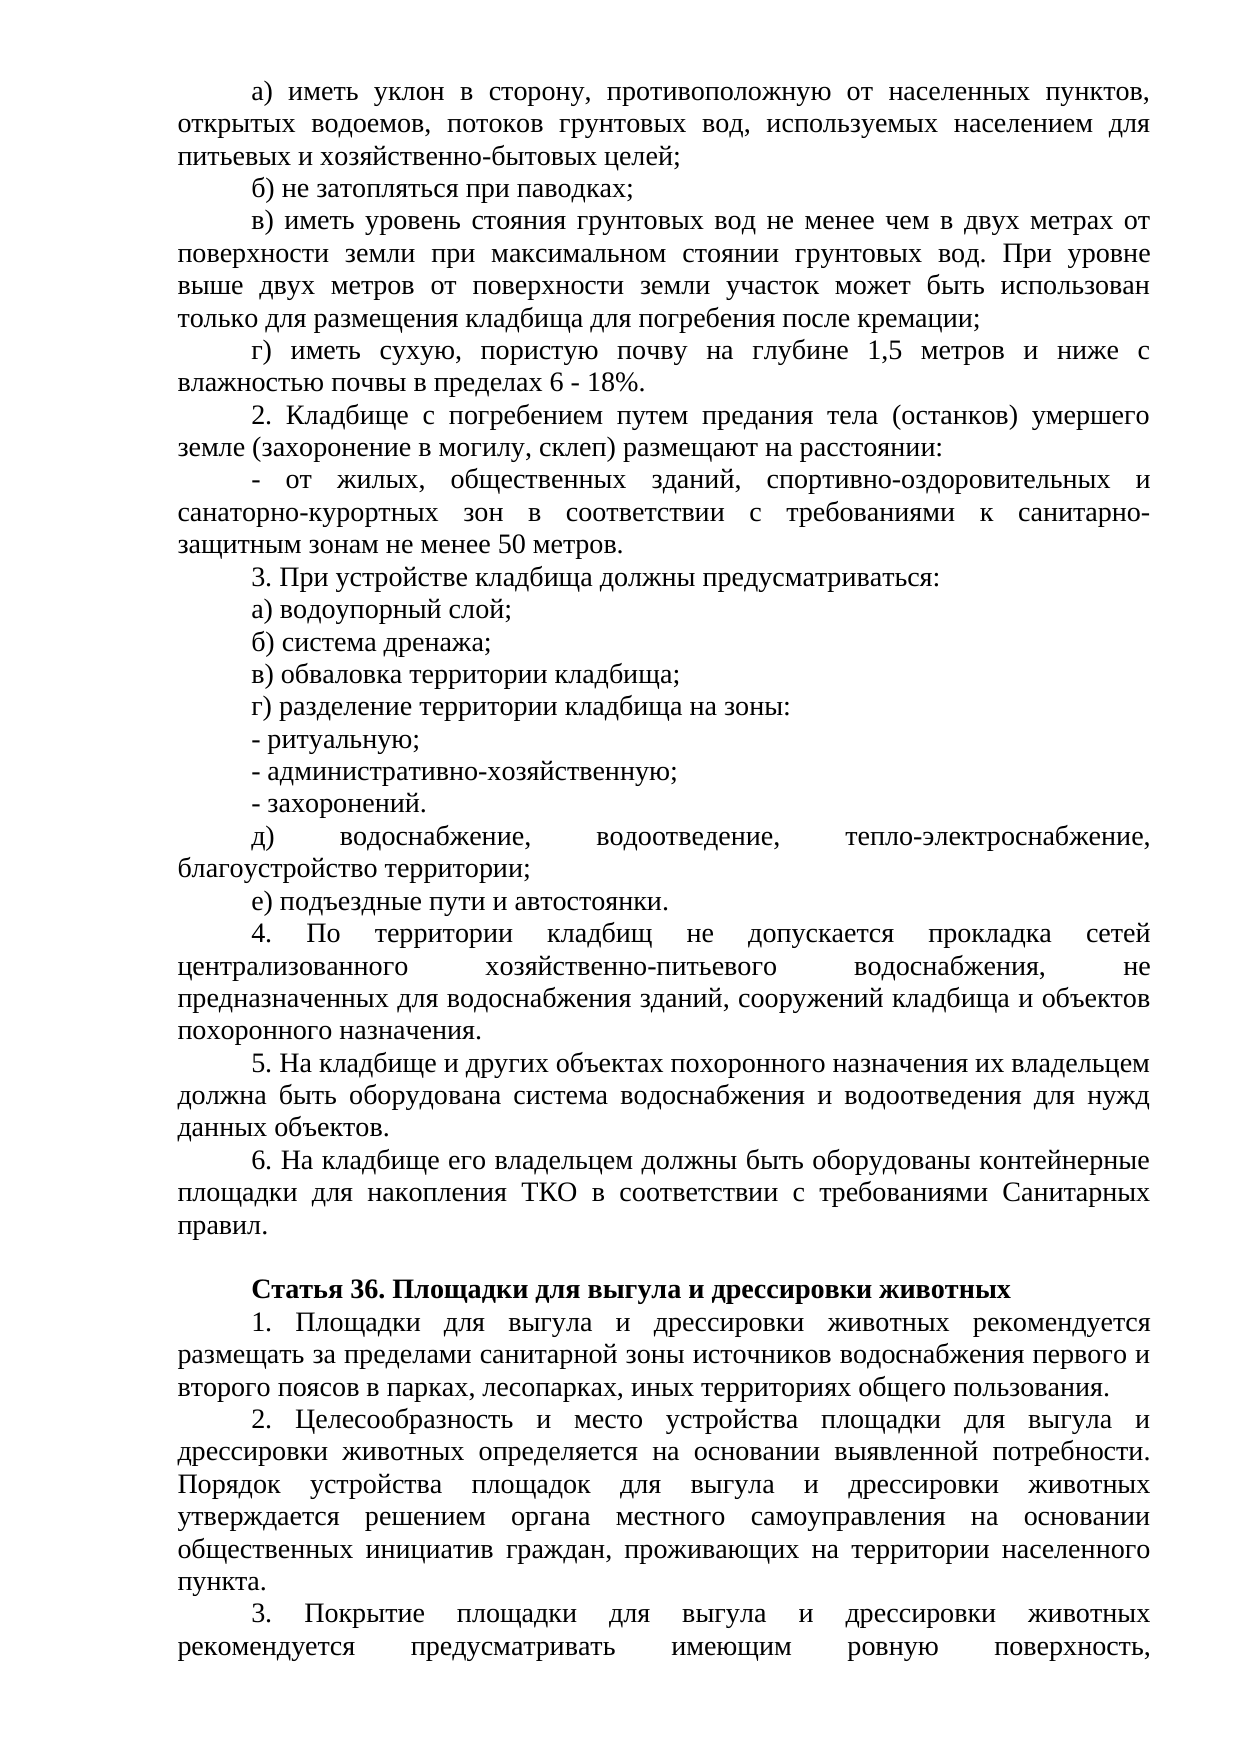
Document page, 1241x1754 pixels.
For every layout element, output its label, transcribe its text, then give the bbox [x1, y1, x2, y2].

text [177, 1596, 1152, 1661]
text - захоронений. [177, 787, 1152, 819]
text 5. На кладбище и других объектах похоронного назначения их владельцем должна быть оборудована система водоснабжения и водоотведения для нужд данных объектов. [177, 1046, 1152, 1143]
text а) иметь уклон в сторону, противоположную от населенных пунктов, открытых водоемов, потоков грунтовых вод, используемых населением для питьевых и хозяйственно-бытовых целей; [177, 74, 1152, 171]
text 2. Целесообразность и место устройства площадки для выгула и дрессировки животных определяется на основании выявленной потребности. Порядок устройства площадок для выгула и дрессировки животных утверждается решением органа местного самоуправления на основании общественных инициатив граждан, проживающих на территории населенного пункта. [177, 1402, 1152, 1596]
text 4. По территории кладбищ не допускается прокладка сетей централизованного хозяйственно-питьевого водоснабжения, не предназначенных для водоснабжения зданий, сооружений кладбища и объектов похоронного назначения. [177, 916, 1152, 1046]
text - ритуальную; [177, 722, 1152, 754]
text 6. На кладбище его владельцем должны быть оборудованы контейнерные площадки для накопления ТКО в соответствии с требованиями Санитарных правил. [177, 1143, 1152, 1240]
text г) разделение территории кладбища на зоны: [177, 689, 1152, 722]
text а) водоупорный слой; [177, 592, 1152, 624]
text Статья 36. Площадки для выгула и дрессировки животных [177, 1272, 1152, 1305]
text г) иметь сухую, пористую почву на глубине 1,5 метров и ниже с влажностью почвы в пределах 6 - 18%. [177, 333, 1152, 398]
text в) иметь уровень стояния грунтовых вод не менее чем в двух метрах от поверхности земли при максимальном стоянии грунтовых вод. При уровне выше двух метров от поверхности земли участок может быть использован только для размещения кладбища для погребения после кремации; [177, 203, 1152, 333]
text е) подъездные пути и автостоянки. [177, 884, 1152, 916]
text 1. Площадки для выгула и дрессировки животных рекомендуется размещать за пределами санитарной зоны источников водоснабжения первого и второго поясов в парках, лесопарках, иных территориях общего пользования. [177, 1305, 1152, 1402]
text б) не затопляться при паводках; [177, 171, 1152, 203]
text в) обваловка территории кладбища; [177, 657, 1152, 689]
text - административно-хозяйственную; [177, 754, 1152, 787]
text 3. При устройстве кладбища должны предусматриваться: [177, 560, 1152, 592]
text д) водоснабжение, водоотведение, тепло-электроснабжение, благоустройство территории; [177, 819, 1152, 884]
text б) система дренажа; [177, 624, 1152, 657]
text 2. Кладбище с погребением путем предания тела (останков) умершего земле (захоронение в могилу, склеп) размещают на расстоянии: [177, 398, 1152, 463]
text - от жилых, общественных зданий, спортивно-оздоровительных и санаторно-курортных зон в соответствии с требованиями к санитарно-защитным зонам не менее 50 метров. [177, 463, 1152, 560]
